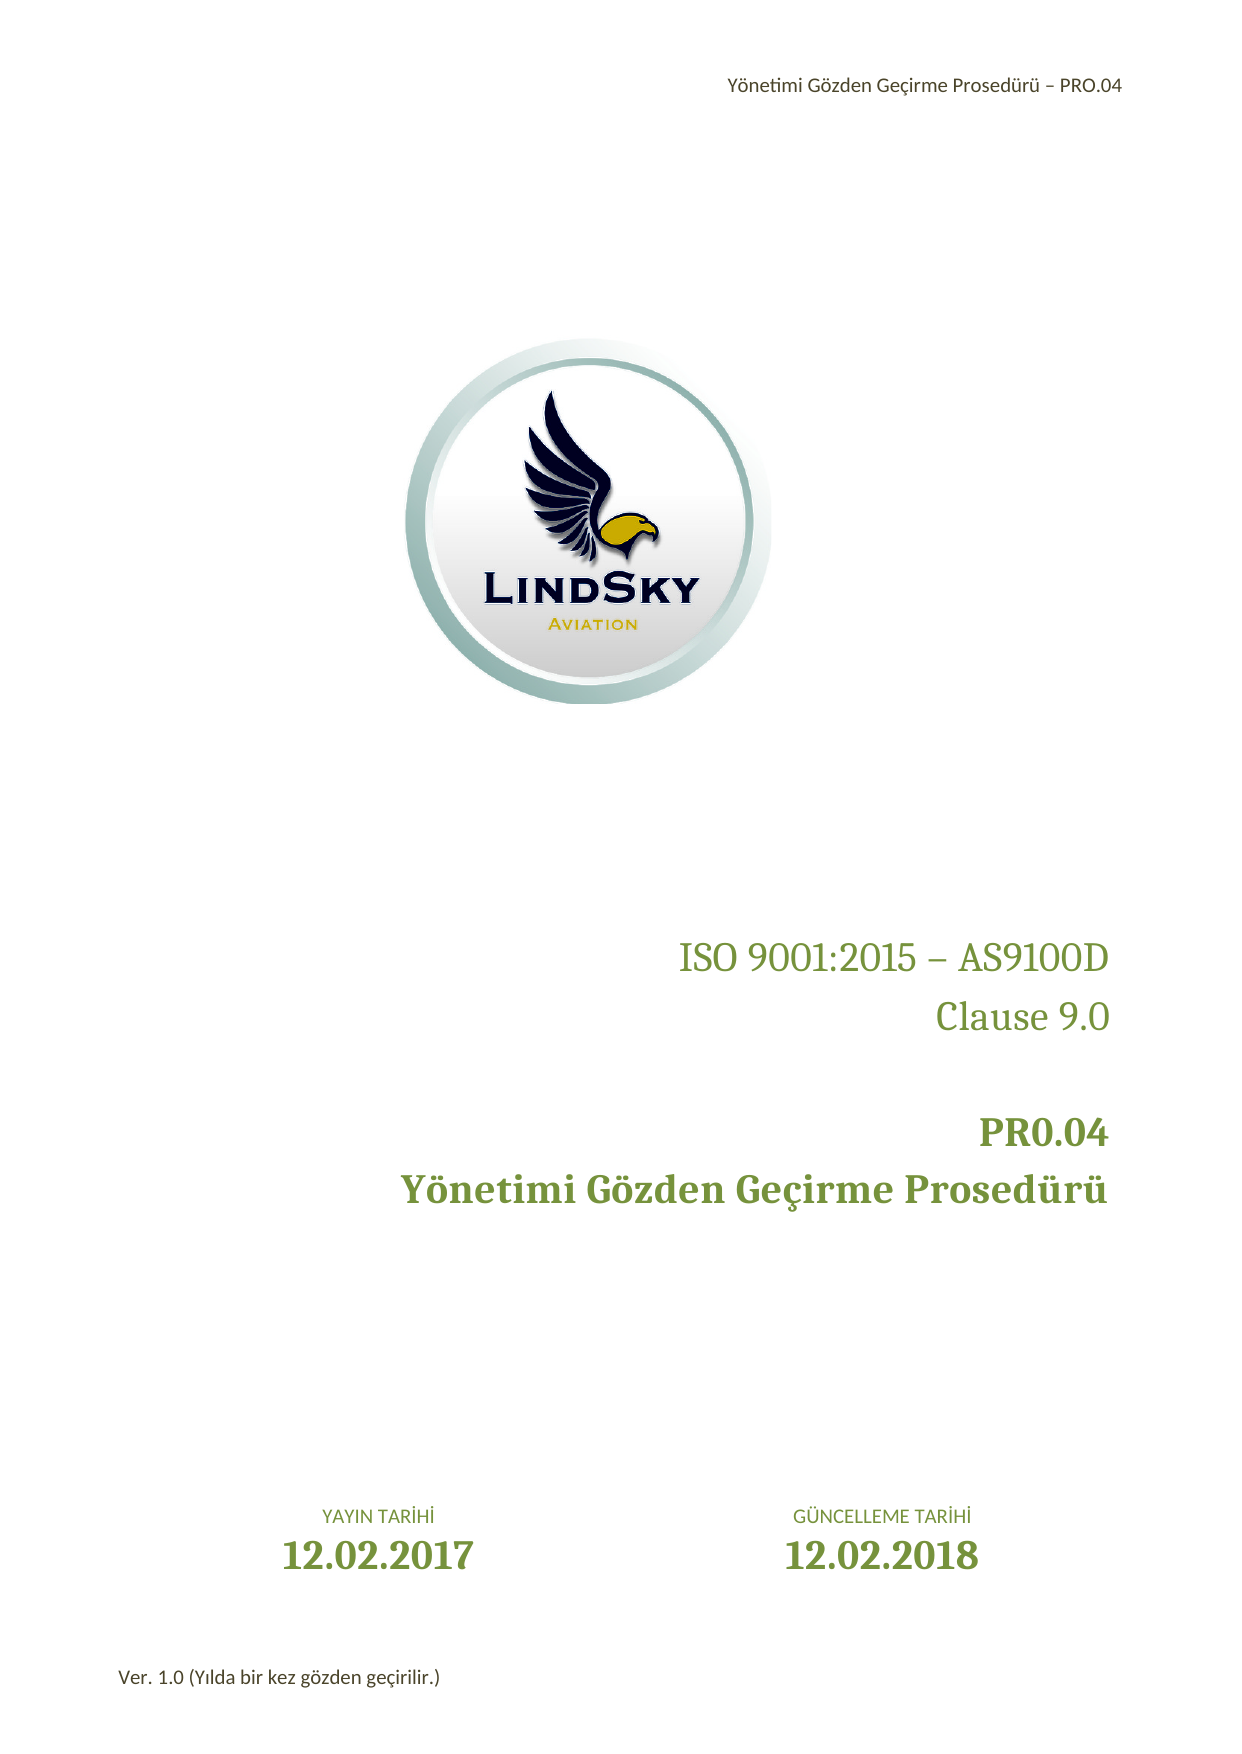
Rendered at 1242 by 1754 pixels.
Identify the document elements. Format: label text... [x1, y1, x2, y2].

table_header GÜNCELLEME TARİHİ [628, 1504, 1137, 1529]
text Clause 9.0 [118, 983, 1109, 1041]
picture [402, 335, 772, 704]
table_cell 12.02.2018 [628, 1529, 1137, 1579]
text Yönetimi Gözden Geçirme Prosedürü [118, 1156, 1109, 1212]
text ISO 9001:2015 – AS9100D [118, 926, 1109, 983]
table_header YAYIN TARİHİ [129, 1504, 627, 1529]
table_cell 12.02.2017 [129, 1529, 627, 1579]
text PR0.04 [118, 1099, 1109, 1156]
